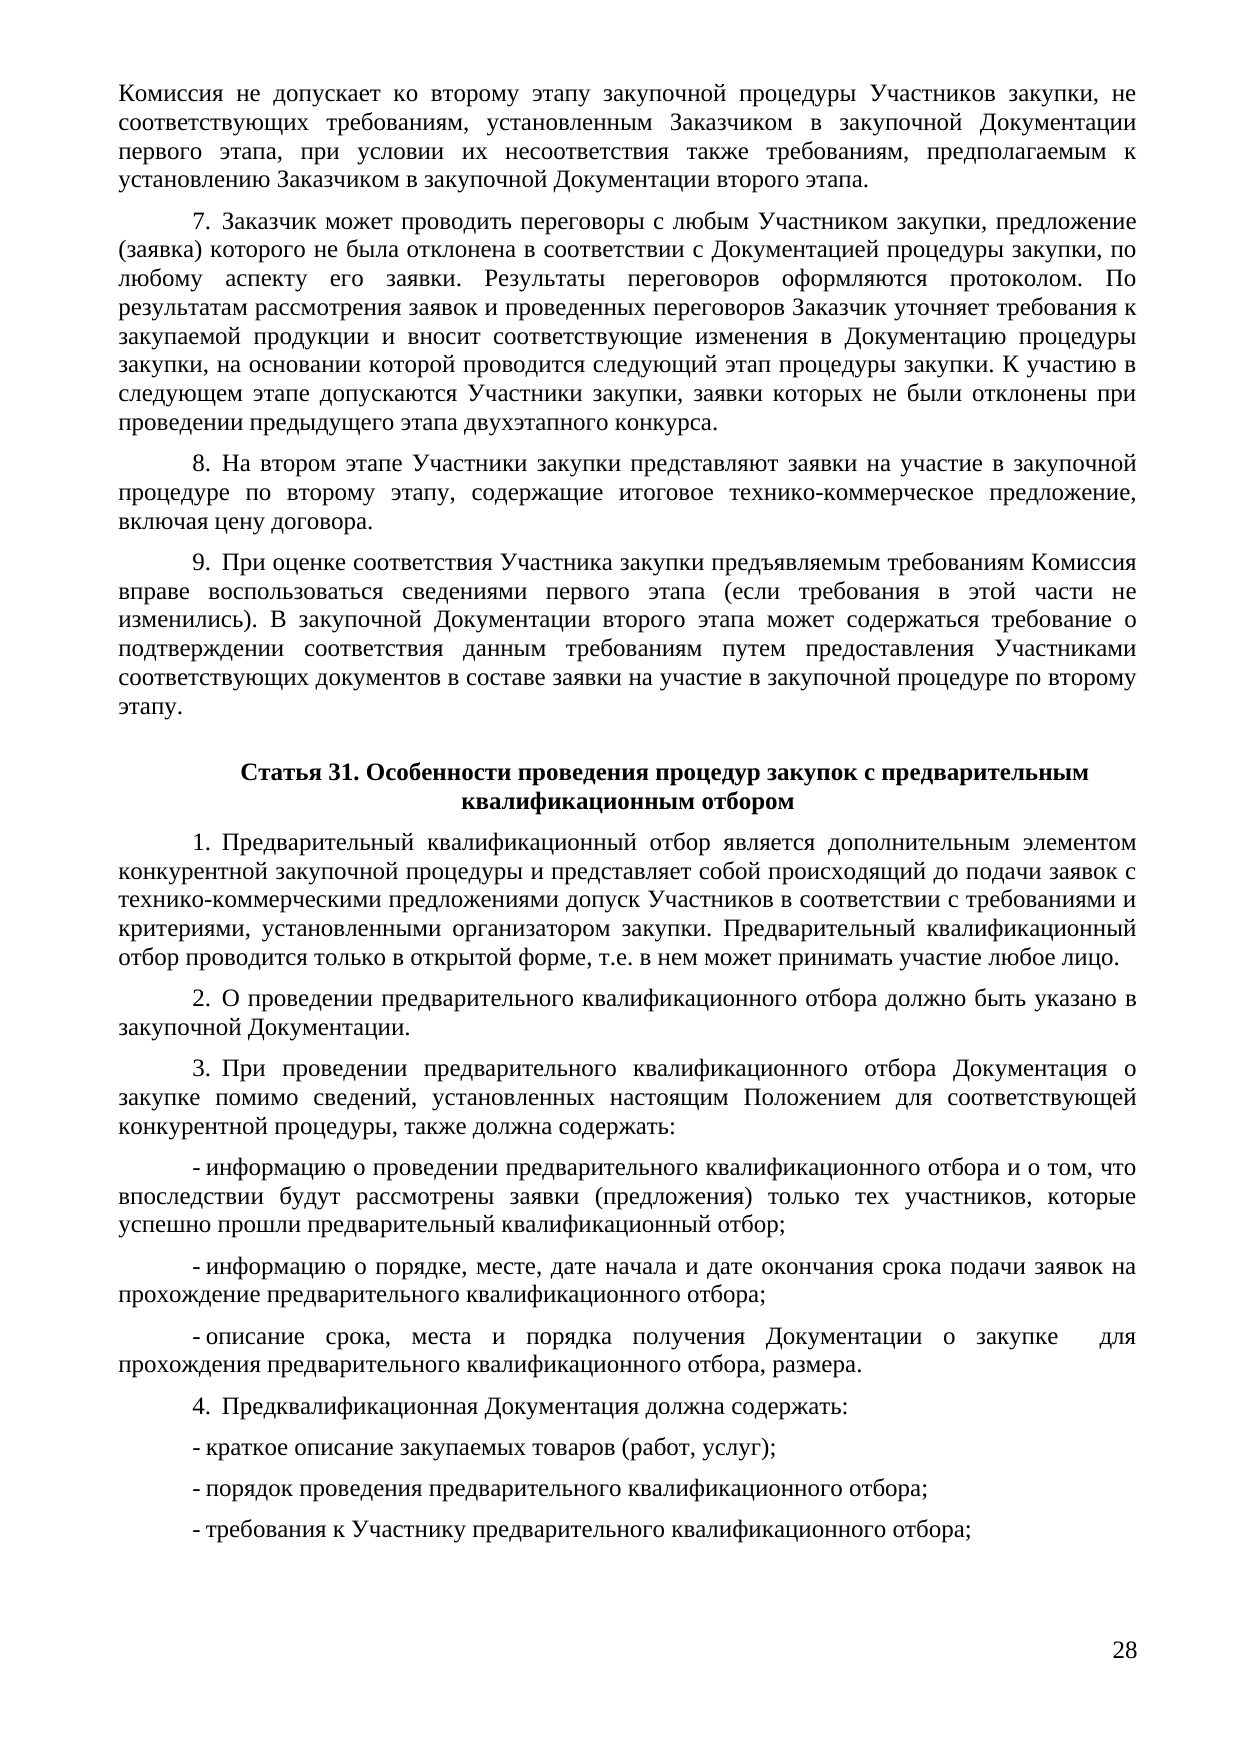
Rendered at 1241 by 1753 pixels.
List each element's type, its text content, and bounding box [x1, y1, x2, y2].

list При оценке соответствия Участника закупки предъявляемым требованиям Комиссия вправе воспользоваться сведениями первого этапа (если требования в этой части не изменились). В закупочной Документации второго этапа может содержаться требование о подтверждении соответствия данным требованиям путем предоставления Участниками соответствующих документов в составе заявки на участие в закупочной процедуре по второму этапу. [118, 547, 1137, 719]
list описание срока, места и порядка получения Документации о закупке для прохождения предварительного квалификационного отбора, размера. [118, 1321, 1137, 1378]
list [118, 78, 1137, 193]
list Заказчик может проводить переговоры с любым Участником закупки, предложение (заявка) которого не была отклонена в соответствии с Документацией процедуры закупки, по любому аспекту его заявки. Результаты переговоров оформляются протоколом. По результатам рассмотрения заявок и проведенных переговоров Заказчик уточняет требования к закупаемой продукции и вносит соответствующие изменения в Документацию процедуры закупки, на основании которой проводится следующий этап процедуры закупки. К участию в следующем этапе допускаются Участники закупки, заявки которых не были отклонены при проведении предыдущего этапа двухэтапного конкурса. [118, 206, 1137, 436]
list Предварительный квалификационный отбор является дополнительным элементом конкурентной закупочной процедуры и представляет собой происходящий до подачи заявок с технико-коммерческими предложениями допуск Участников в соответствии с требованиями и критериями, установленными организатором закупки. Предварительный квалификационный отбор проводится только в открытой форме, т.е. в нем может принимать участие любое лицо. [118, 827, 1137, 971]
list На втором этапе Участники закупки представляют заявки на участие в закупочной процедуре по второму этапу, содержащие итоговое технико-коммерческое предложение, включая цену договора. [118, 448, 1137, 534]
list информацию о проведении предварительного квалификационного отбора и о том, что впоследствии будут рассмотрены заявки (предложения) только тех участников, которые успешно прошли предварительный квалификационный отбор; [118, 1152, 1137, 1238]
list О проведении предварительного квалификационного отбора должно быть указано в закупочной Документации. [118, 983, 1137, 1041]
list краткое описание закупаемых товаров (работ, услуг); [118, 1432, 1137, 1461]
list При проведении предварительного квалификационного отбора Документация о закупке помимо сведений, установленных настоящим Положением для соответствующей конкурентной процедуры, также должна содержать: [118, 1053, 1137, 1139]
list порядок проведения предварительного квалификационного отбора; [118, 1473, 1137, 1502]
list Предквалификационная Документация должна содержать: [118, 1391, 1137, 1419]
subtitle Статья 31. Особенности проведения процедур закупок с предварительным квалификационным отбором [118, 757, 1137, 814]
list требования к Участнику предварительного квалификационного отбора; [118, 1514, 1137, 1543]
list информацию о порядке, месте, дате начала и дате окончания срока подачи заявок на прохождение предварительного квалификационного отбора; [118, 1251, 1137, 1308]
